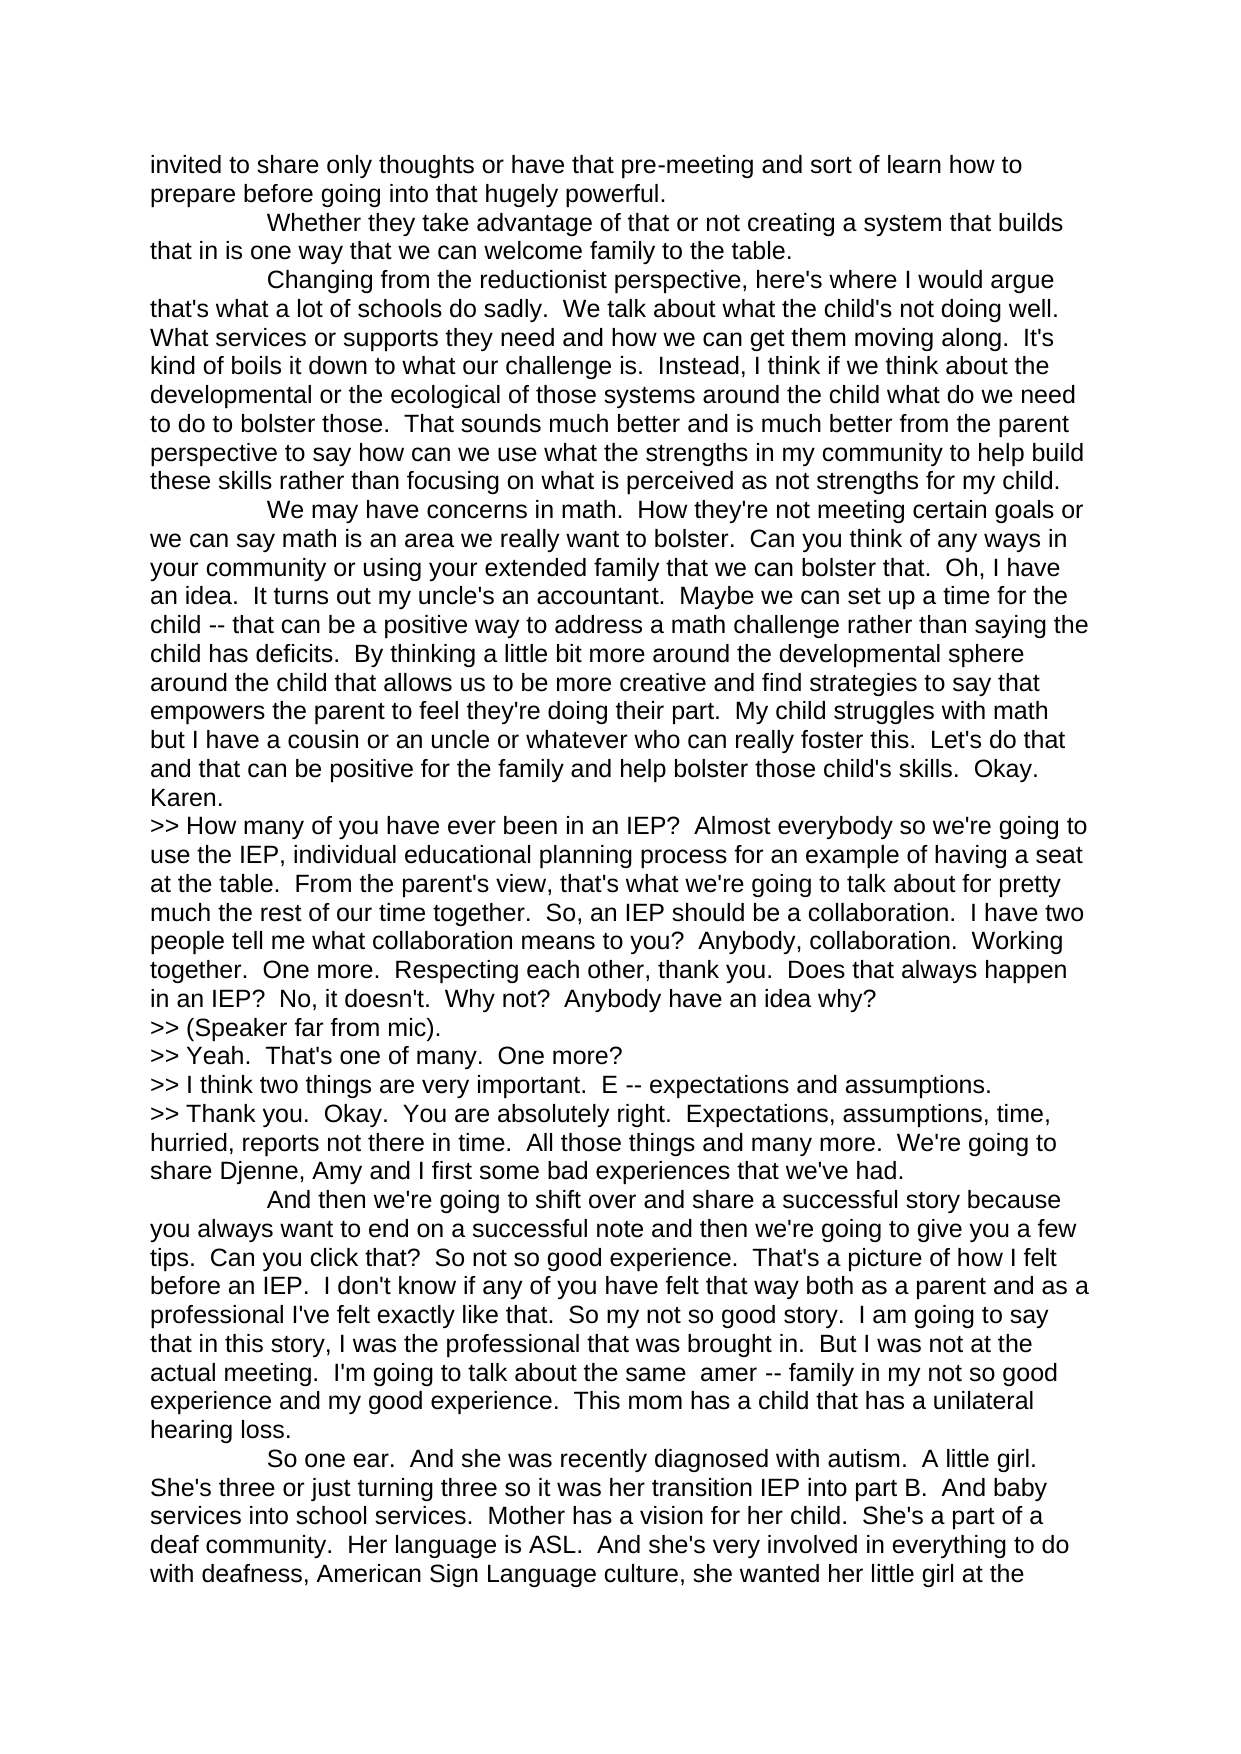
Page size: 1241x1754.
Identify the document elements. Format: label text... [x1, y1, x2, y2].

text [150, 150, 1090, 207]
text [150, 1444, 1090, 1587]
text Whether they take advantage of that or not creating a system that builds that in is one way that we can welcome family to the table. [150, 207, 1090, 265]
text And then we're going to shift over and share a successful story because you always want to end on a successful note and then we're going to give you a few tips. Can you click that? So not so good experience. That's a picture of how I felt before an IEP. I don't know if any of you have felt that way both as a parent and as a professional I've felt exactly like that. So my not so good story. I am going to say that in this story, I was the professional that was brought in. But I was not at the actual meeting. I'm going to talk about the same amer -- family in my not so good experience and my good experience. This mom has a child that has a unilateral hearing loss. [150, 1185, 1090, 1444]
text Changing from the reductionist perspective, here's where I would argue that's what a lot of schools do sadly. We talk about what the child's not doing well. What services or supports they need and how we can get them moving along. It's kind of boils it down to what our challenge is. Instead, I think if we think about the developmental or the ecological of those systems around the child what do we need to do to bolster those. That sounds much better and is much better from the parent perspective to say how can we use what the strengths in my community to help build these skills rather than focusing on what is perceived as not strengths for my child. [150, 265, 1090, 495]
text We may have concerns in math. How they're not meeting certain goals or we can say math is an area we really want to bolster. Can you think of any ways in your community or using your extended family that we can bolster that. Oh, I have an idea. It turns out my uncle's an accountant. Maybe we can set up a time for the child -- that can be a positive way to address a math challenge rather than saying the child has deficits. By thinking a little bit more around the developmental sphere around the child that allows us to be more creative and find strategies to say that empowers the parent to feel they're doing their part. My child struggles with math but I have a cousin or an uncle or whatever who can really foster this. Let's do that and that can be positive for the family and help bolster those child's skills. Okay. Karen. >> How many of you have ever been in an IEP? Almost everybody so we're going to use the IEP, individual educational planning process for an example of having a seat at the table. From the parent's view, that's what we're going to talk about for pretty much the rest of our time together. So, an IEP should be a collaboration. I have two people tell me what collaboration means to you? Anybody, collaboration. Working together. One more. Respecting each other, thank you. Does that always happen in an IEP? No, it doesn't. Why not? Anybody have an idea why? >> (Speaker far from mic). >> Yeah. That's one of many. One more? >> I think two things are very important. E -- expectations and assumptions. >> Thank you. Okay. You are absolutely right. Expectations, assumptions, time, hurried, reports not there in time. All those things and many more. We're going to share Djenne, Amy and I first some bad experiences that we've had. [150, 495, 1090, 1185]
